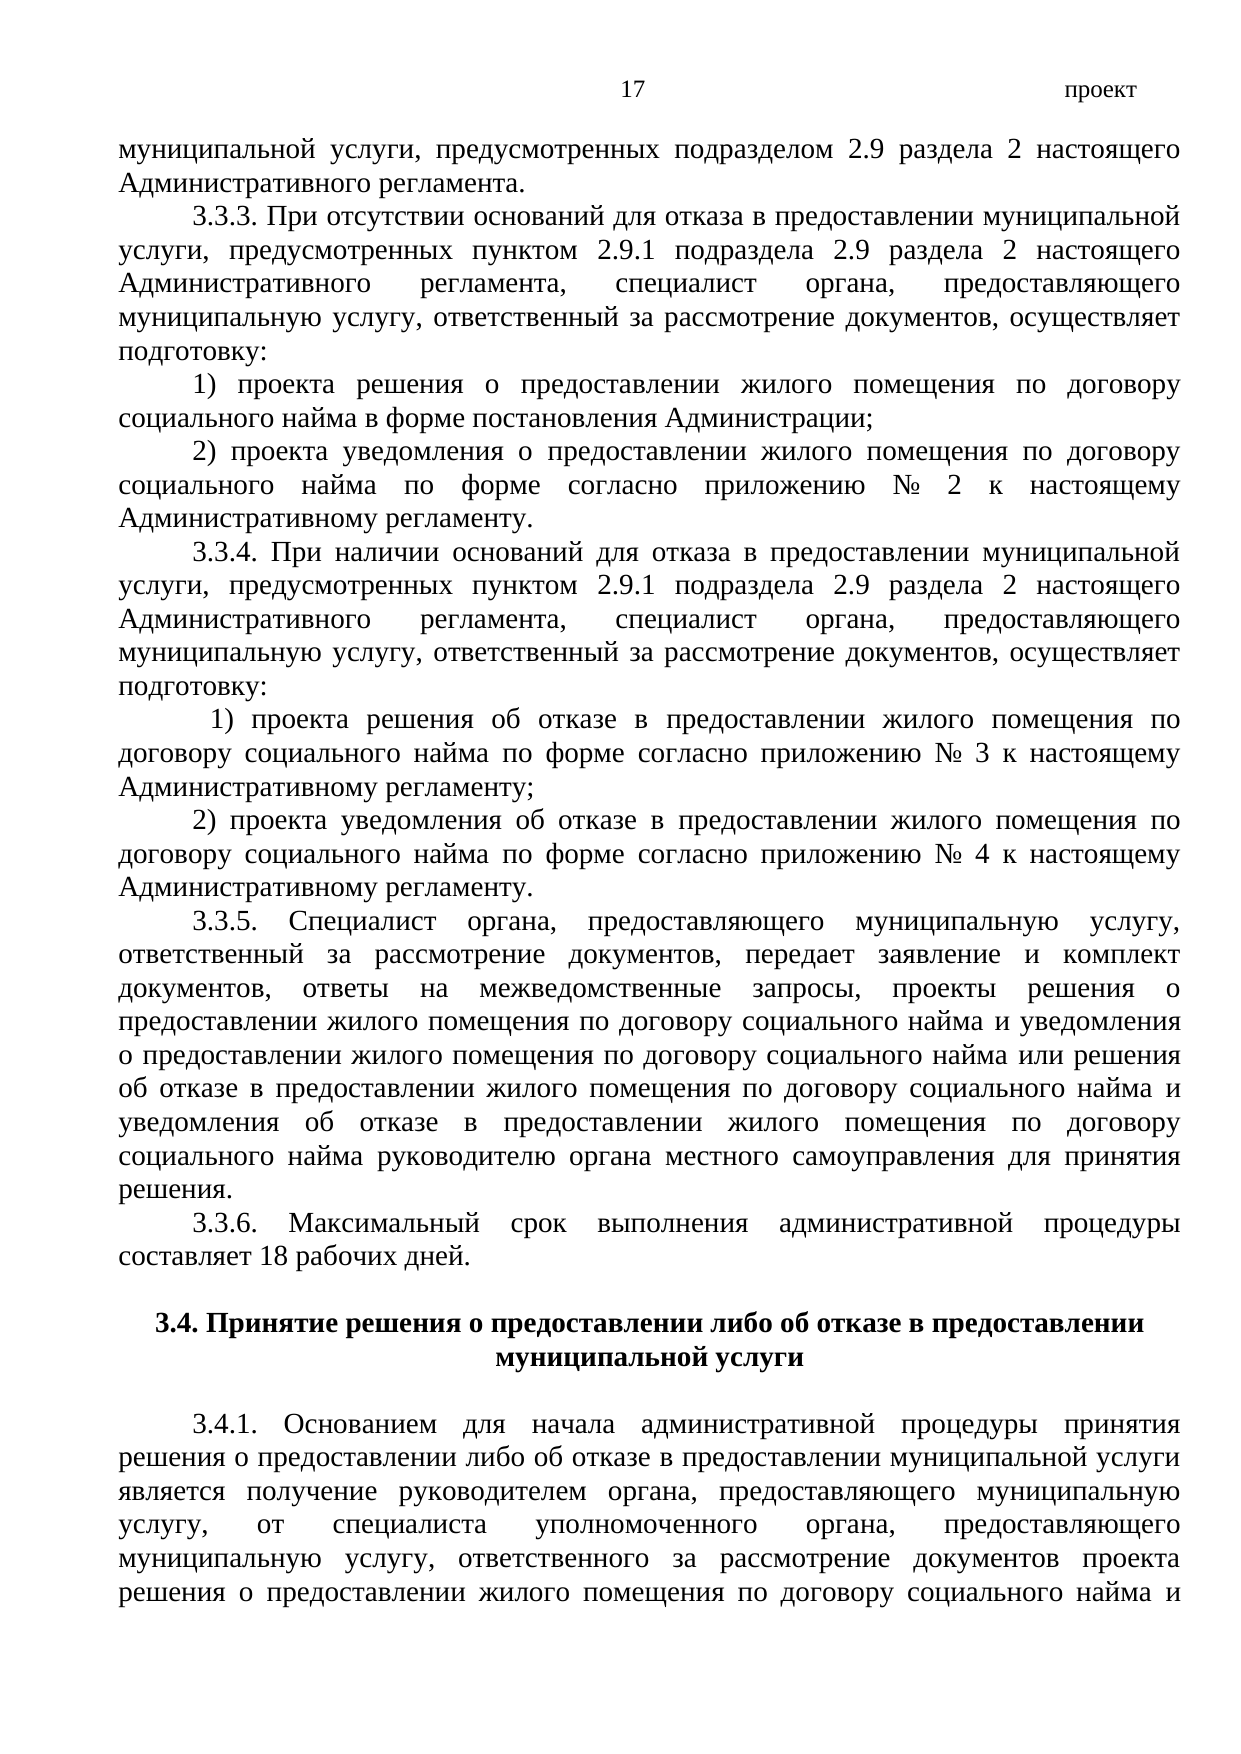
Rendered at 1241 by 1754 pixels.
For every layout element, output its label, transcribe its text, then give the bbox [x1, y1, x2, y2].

text 3.3.4. При наличии оснований для отказа в предоставлении муниципальной услуги, предусмотренных пунктом 2.9.1 подраздела 2.9 раздела 2 настоящего Административного регламента, специалист органа, предоставляющего муниципальную услугу, ответственный за рассмотрение документов, осуществляет подготовку: [118, 534, 1181, 702]
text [118, 1406, 1181, 1607]
text 3.4. Принятие решения о предоставлении либо об отказе в предоставлении муниципальной услуги [118, 1305, 1181, 1372]
text 3.3.6. Максимальный срок выполнения административной процедуры составляет 18 рабочих дней. [118, 1205, 1181, 1272]
text 2) проекта уведомления об отказе в предоставлении жилого помещения по договору социального найма по форме согласно приложению № 4 к настоящему Административному регламенту. [118, 802, 1181, 903]
text 1) проекта решения об отказе в предоставлении жилого помещения по договору социального найма по форме согласно приложению № 3 к настоящему Административному регламенту; [118, 702, 1181, 802]
text 3.3.5. Специалист органа, предоставляющего муниципальную услугу, ответственный за рассмотрение документов, передает заявление и комплект документов, ответы на межведомственные запросы, проекты решения о предоставлении жилого помещения по договору социального найма и уведомления о предоставлении жилого помещения по договору социального найма или решения об отказе в предоставлении жилого помещения по договору социального найма и уведомления об отказе в предоставлении жилого помещения по договору социального найма руководителю органа местного самоуправления для принятия решения. [118, 903, 1181, 1205]
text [118, 131, 1181, 198]
text 2) проекта уведомления о предоставлении жилого помещения по договору социального найма по форме согласно приложению № 2 к настоящему Административному регламенту. [118, 433, 1181, 534]
text 1) проекта решения о предоставлении жилого помещения по договору социального найма в форме постановления Администрации; [118, 366, 1181, 433]
text 3.3.3. При отсутствии оснований для отказа в предоставлении муниципальной услуги, предусмотренных пунктом 2.9.1 подраздела 2.9 раздела 2 настоящего Административного регламента, специалист органа, предоставляющего муниципальную услугу, ответственный за рассмотрение документов, осуществляет подготовку: [118, 198, 1181, 366]
